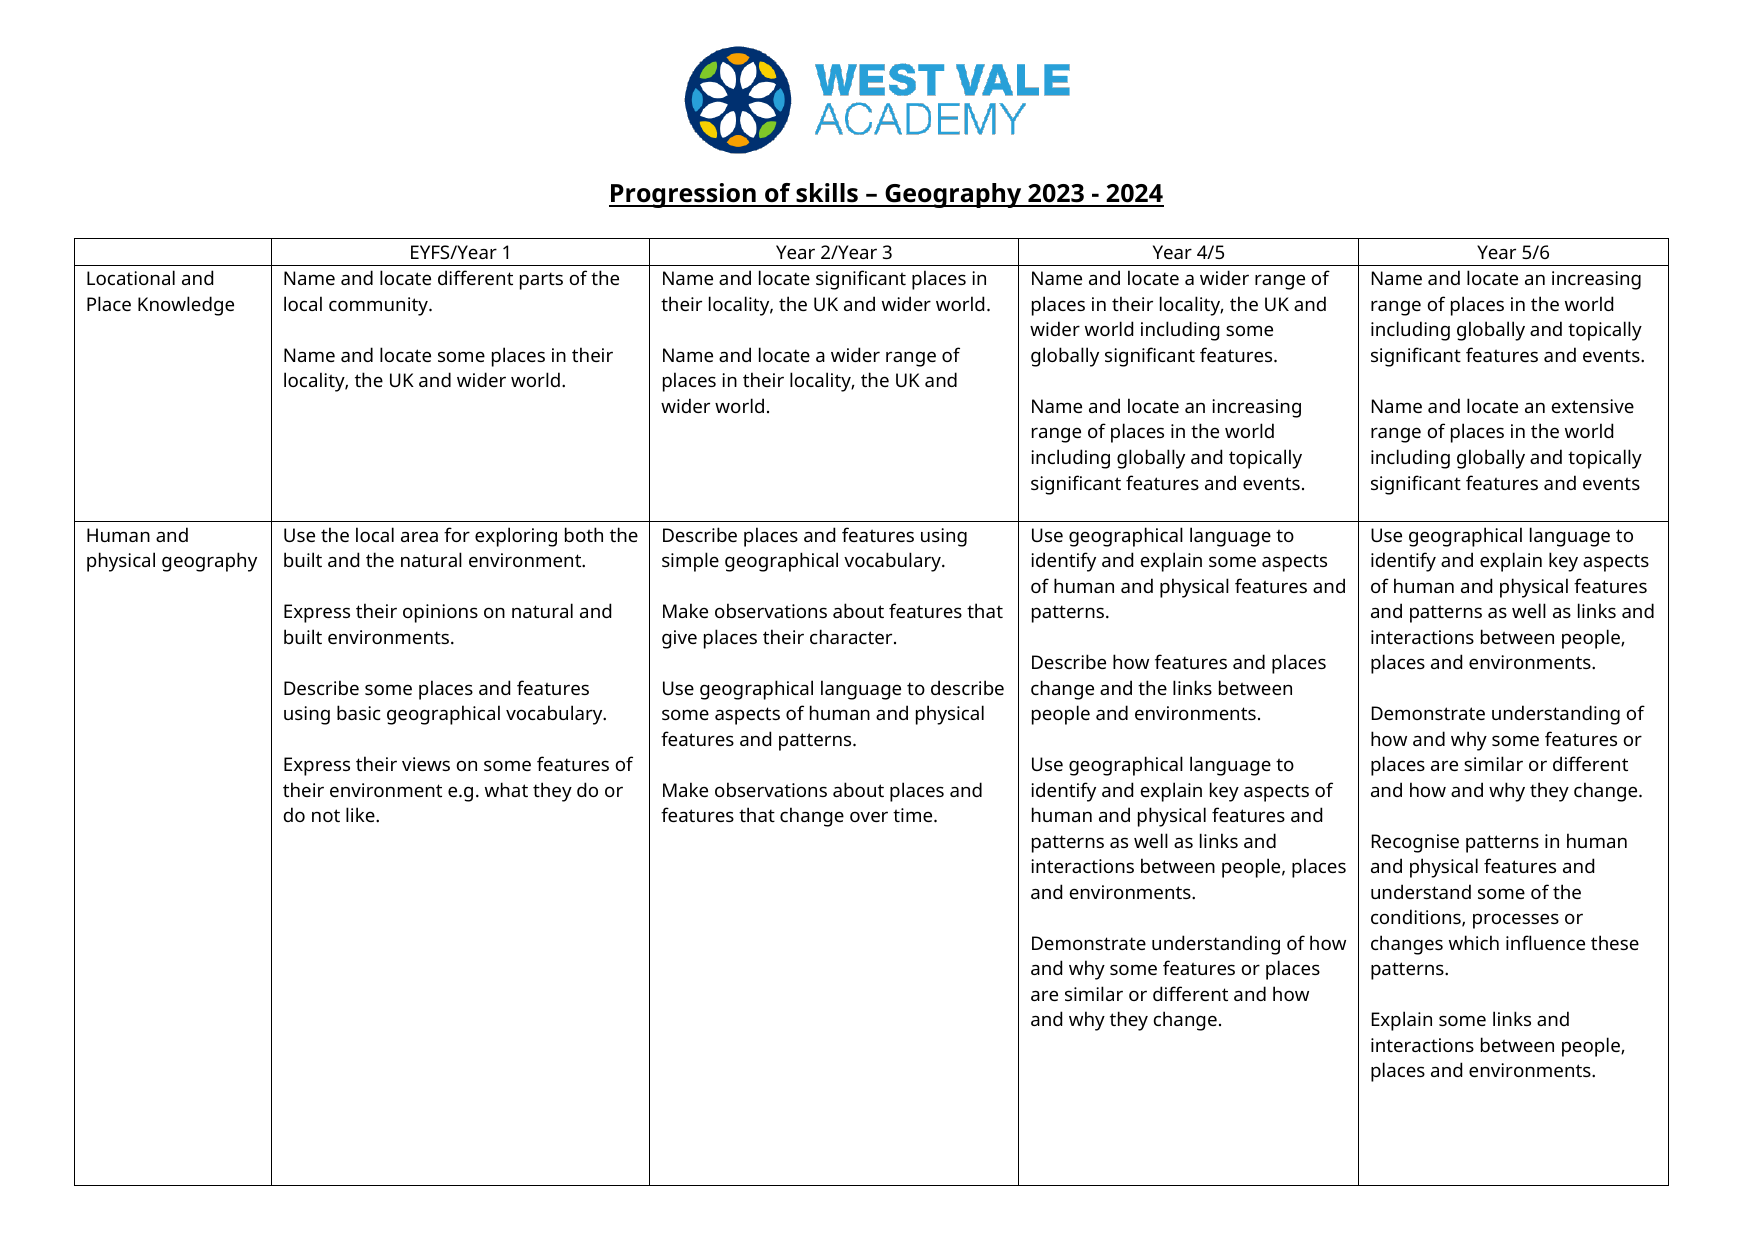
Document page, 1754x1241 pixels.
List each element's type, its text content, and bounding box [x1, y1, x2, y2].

table_cell Use geographical language to identify and explain some aspects of human and physical features and patterns. Describe how features and places change and the links between people and environments. Use geographical language to identify and explain key aspects of human and physical features and patterns as well as links and interactions between people, places and environments. Demonstrate understanding of how and why some features or places are similar or different and how and why they change. [1019, 522, 1358, 1185]
table_header EYFS/Year 1 [272, 239, 649, 264]
table_header [75, 239, 271, 264]
table_cell Locational and Place Knowledge [75, 266, 271, 521]
table_cell Describe places and features using simple geographical vocabulary. Make observations about features that give places their character. Use geographical language to describe some aspects of human and physical features and patterns. Make observations about places and features that change over time. [650, 522, 1018, 1185]
table_cell Name and locate a wider range of places in their locality, the UK and wider world including some globally significant features. Name and locate an increasing range of places in the world including globally and topically significant features and events. [1019, 266, 1358, 521]
table_cell Name and locate an increasing range of places in the world including globally and topically significant features and events. Name and locate an extensive range of places in the world including globally and topically significant features and events [1359, 266, 1668, 521]
table_cell Name and locate different parts of the local community. Name and locate some places in their locality, the UK and wider world. [272, 266, 649, 521]
table_cell Use the local area for exploring both the built and the natural environment. Express their opinions on natural and built environments. Describe some places and features using basic geographical vocabulary. Express their views on some features of their environment e.g. what they do or do not like. [272, 522, 649, 1185]
table_header Year 2/Year 3 [650, 239, 1018, 264]
table_cell Name and locate significant places in their locality, the UK and wider world. Name and locate a wider range of places in their locality, the UK and wider world. [650, 266, 1018, 521]
table_cell Use geographical language to identify and explain key aspects of human and physical features and patterns as well as links and interactions between people, places and environments. Demonstrate understanding of how and why some features or places are similar or different and how and why they change. Recognise patterns in human and physical features and understand some of the conditions, processes or changes which influence these patterns. Explain some links and interactions between people, places and environments. [1359, 522, 1668, 1185]
table_header Year 4/5 [1019, 239, 1358, 264]
table_header Year 5/6 [1359, 239, 1668, 264]
table_cell Human and physical geography [75, 522, 271, 1185]
picture [682, 43, 1072, 156]
